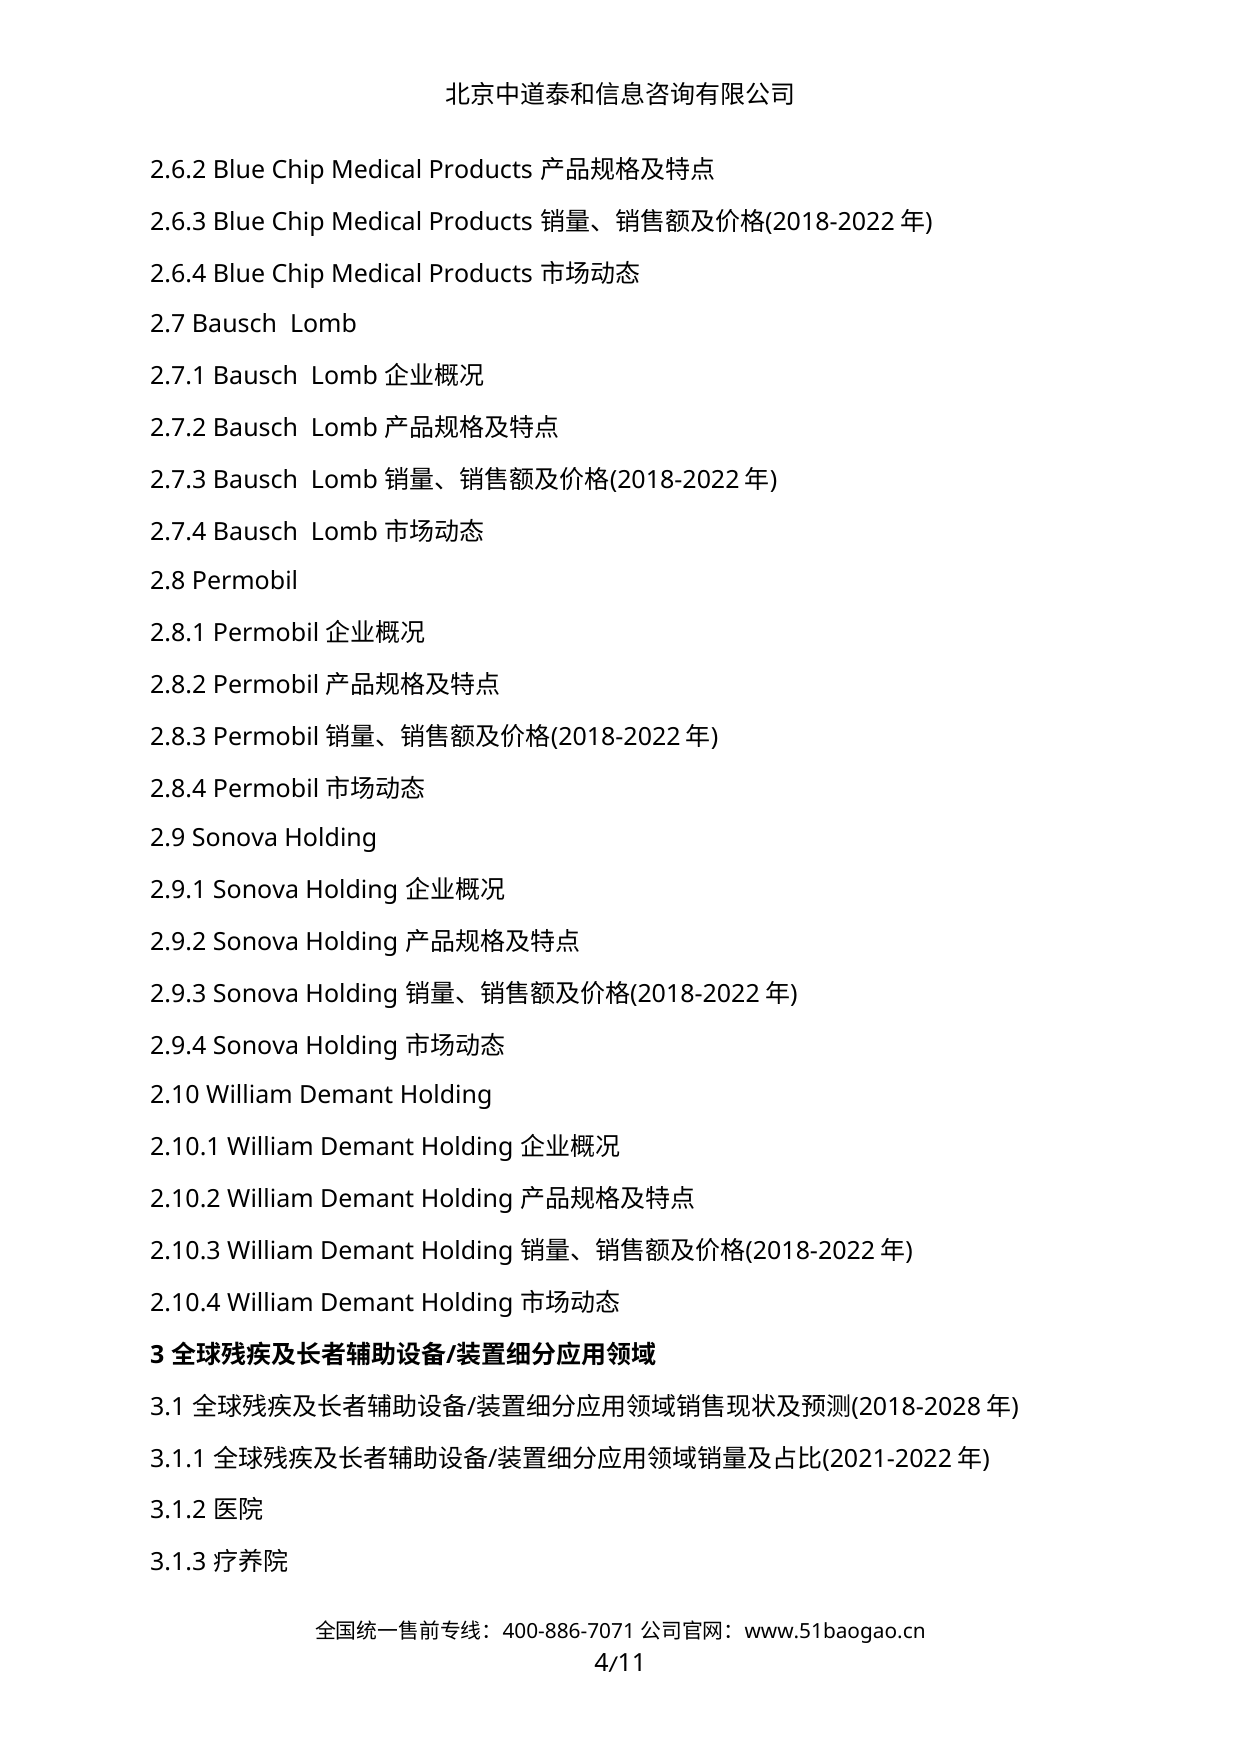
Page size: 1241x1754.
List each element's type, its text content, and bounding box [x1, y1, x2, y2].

text 3 全球残疾及长者辅助设备/装置细分应用领域 [150, 1334, 1090, 1371]
text 2.7.2 Bausch Lomb 产品规格及特点 [150, 407, 1090, 443]
text 3.1 全球残疾及长者辅助设备/装置细分应用领域销售现状及预测(2018-2028年) [150, 1386, 1090, 1422]
text 2.9.1 Sonova Holding 企业概况 [150, 870, 1090, 906]
text 2.10.2 William Demant Holding 产品规格及特点 [150, 1179, 1090, 1215]
text 2.10.1 William Demant Holding 企业概况 [150, 1127, 1090, 1163]
text 2.8.1 Permobil 企业概况 [150, 612, 1090, 649]
text 2.6.2 Blue Chip Medical Products 产品规格及特点 [150, 150, 1090, 186]
text 2.10 William Demant Holding [150, 1077, 1090, 1111]
text 2.9 Sonova Holding [150, 820, 1090, 854]
text 2.10.4 William Demant Holding 市场动态 [150, 1282, 1090, 1319]
text 2.8 Permobil [150, 563, 1090, 597]
text 2.6.3 Blue Chip Medical Products 销量、销售额及价格(2018-2022年) [150, 202, 1090, 238]
text 2.6.4 Blue Chip Medical Products 市场动态 [150, 254, 1090, 290]
text 2.8.4 Permobil 市场动态 [150, 768, 1090, 804]
text 2.7 Bausch Lomb [150, 306, 1090, 340]
text 2.10.3 William Demant Holding 销量、销售额及价格(2018-2022年) [150, 1231, 1090, 1267]
text 3.1.1 全球残疾及长者辅助设备/装置细分应用领域销量及占比(2021-2022年) [150, 1438, 1090, 1474]
text 2.7.1 Bausch Lomb 企业概况 [150, 355, 1090, 392]
text 2.8.3 Permobil 销量、销售额及价格(2018-2022年) [150, 716, 1090, 752]
text 2.9.4 Sonova Holding 市场动态 [150, 1025, 1090, 1062]
text 2.9.2 Sonova Holding 产品规格及特点 [150, 922, 1090, 958]
text 3.1.3 疗养院 [150, 1542, 1090, 1578]
text 2.7.4 Bausch Lomb 市场动态 [150, 511, 1090, 547]
text 2.9.3 Sonova Holding 销量、销售额及价格(2018-2022年) [150, 973, 1090, 1010]
text 2.8.2 Permobil 产品规格及特点 [150, 664, 1090, 701]
text 3.1.2 医院 [150, 1490, 1090, 1526]
text 2.7.3 Bausch Lomb 销量、销售额及价格(2018-2022年) [150, 459, 1090, 495]
